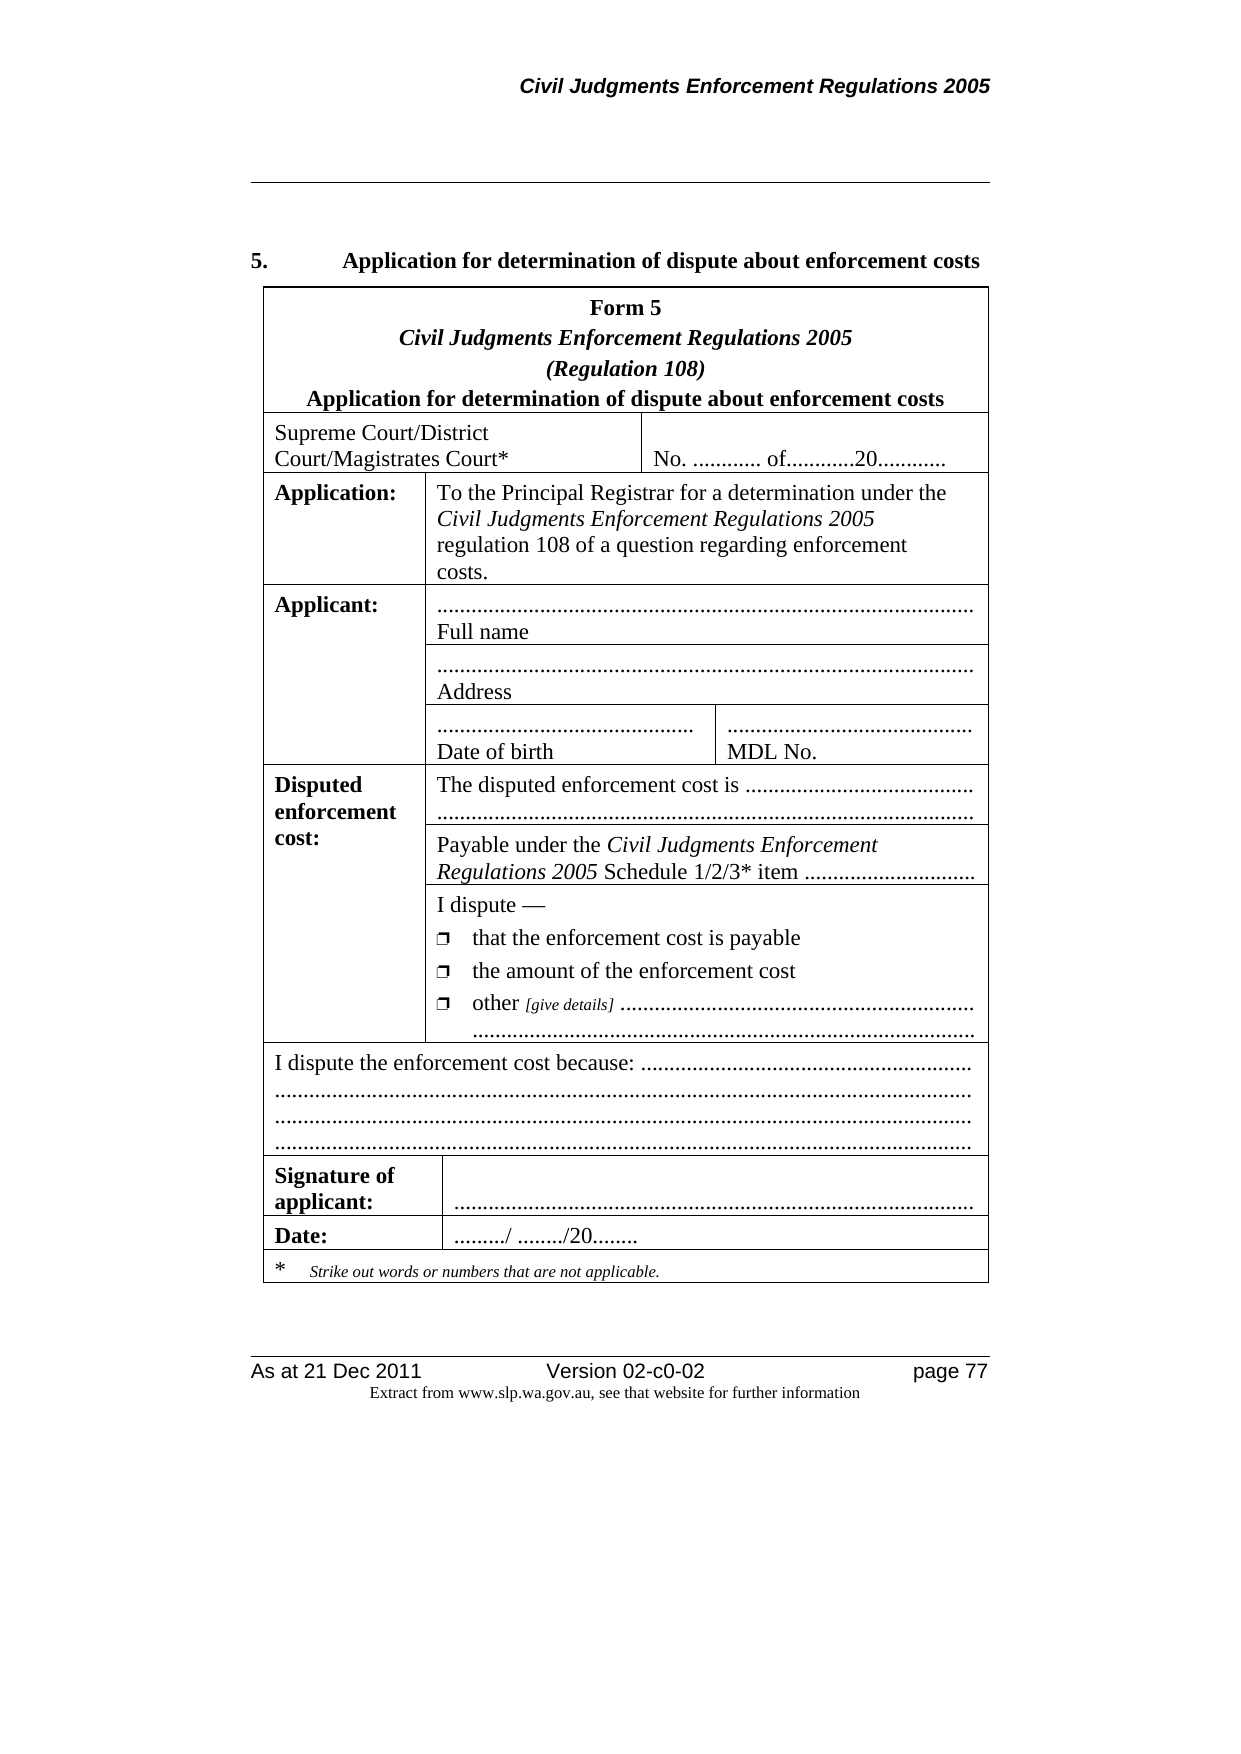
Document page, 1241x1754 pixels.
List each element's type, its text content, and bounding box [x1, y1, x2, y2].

table_cell Disputed enforcement cost: [264, 765, 425, 1042]
table_cell I dispute the enforcement cost because: .......................................................... .......................................................................................................................... .......................................................................................................................... .......................................................................................................................... [264, 1043, 988, 1155]
subtitle 5. Application for determination of dispute about enforcement costs [251, 247, 990, 274]
table_cell No. ............ of............20............ [642, 413, 988, 472]
table_cell ........./ ......../20........ [443, 1216, 988, 1248]
table_cell ............................................. Date of birth [426, 705, 715, 764]
table_cell Application: [264, 473, 425, 584]
table_cell Applicant: [264, 585, 425, 764]
table_cell * Strike out words or numbers that are not applicable. [264, 1250, 988, 1282]
table_cell The disputed enforcement cost is ........................................ .............................................................................................. [426, 765, 988, 824]
table_cell Supreme Court/District Court/* [264, 413, 641, 472]
table_cell Date: [264, 1216, 442, 1248]
table_cell Payable under the Civil Judgments Enforcement Regulations 2005 Schedule 1/2/3* item .............................. [426, 825, 988, 884]
table_cell Signature of applicant: [264, 1156, 442, 1215]
table_cell ........................................... MDL No. [716, 705, 988, 764]
table_cell I dispute — that the enforcement cost is payable the amount of the enforcement cost other [give details] .............................................................. ........................................................................................ [426, 885, 988, 1042]
table_header Form 5 Civil Judgments Enforcement Regulations 2005 (Regulation 108) Application for determination of dispute about enforcement costs [264, 288, 988, 412]
table_cell To the Principal Registrar for a determination under the Civil Judgments Enforcement Regulations 2005 regulation 108 of a question regarding enforcement costs. [426, 473, 988, 584]
table_cell .............................................................................................. Full name [426, 585, 988, 644]
table_cell .............................................................................................. Address [426, 645, 988, 704]
table_cell ........................................................................................... [443, 1156, 988, 1215]
